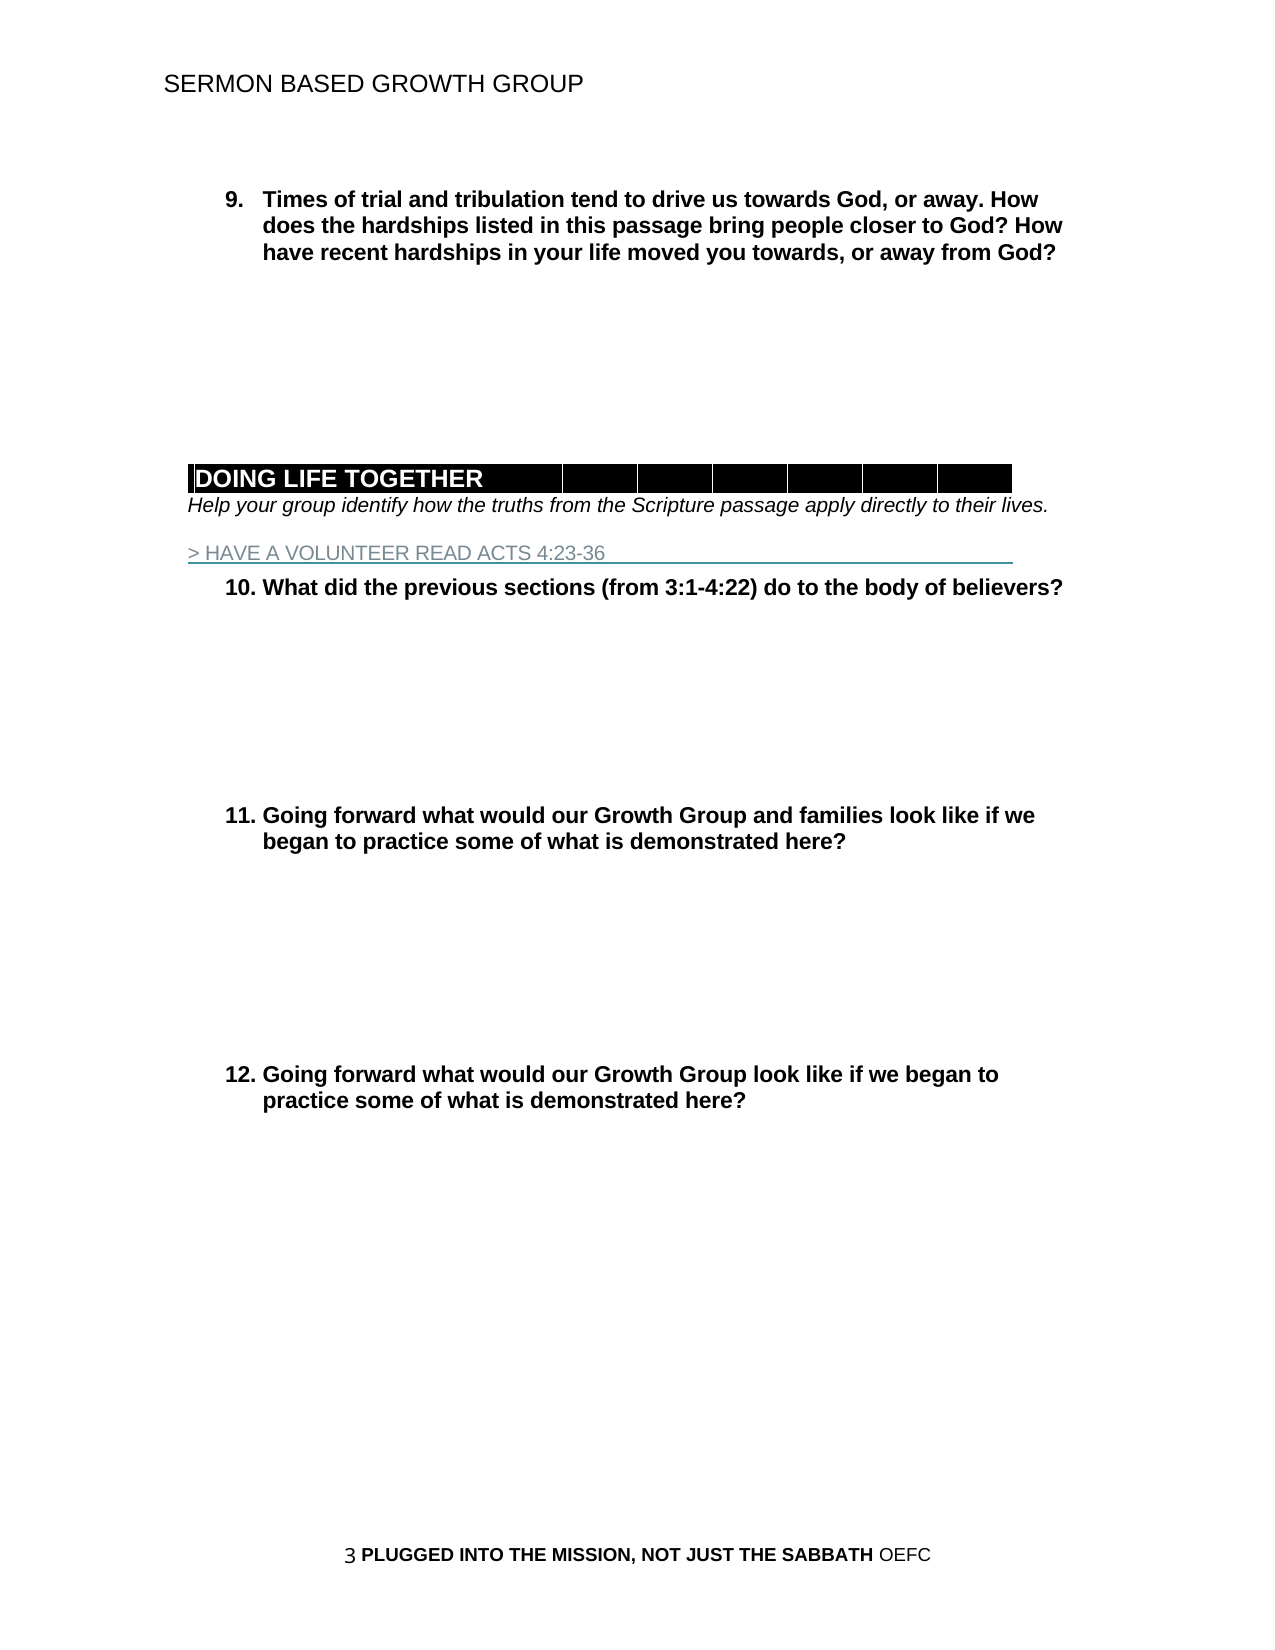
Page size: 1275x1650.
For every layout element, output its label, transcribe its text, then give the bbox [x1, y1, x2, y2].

list Times of trial and tribulation tend to drive us towards God, or away. How does the hardships listed in this passage bring people closer to God? How have recent hardships in your life moved you towards, or away from God? [225, 186, 1087, 265]
list What did the previous sections (from 3:1-4:22) do to the body of believers? [225, 574, 1087, 601]
text DOING LIFE TOGETHER Help your group identify how the truths from the Scripture passage apply directly to their lives. > Have a volunteer read Acts 4:23-36 [187, 464, 1087, 565]
list Going forward what would our Growth Group and families look like if we began to practice some of what is demonstrated here? [225, 802, 1087, 855]
list Going forward what would our Growth Group look like if we began to practice some of what is demonstrated here? [225, 1061, 1087, 1113]
